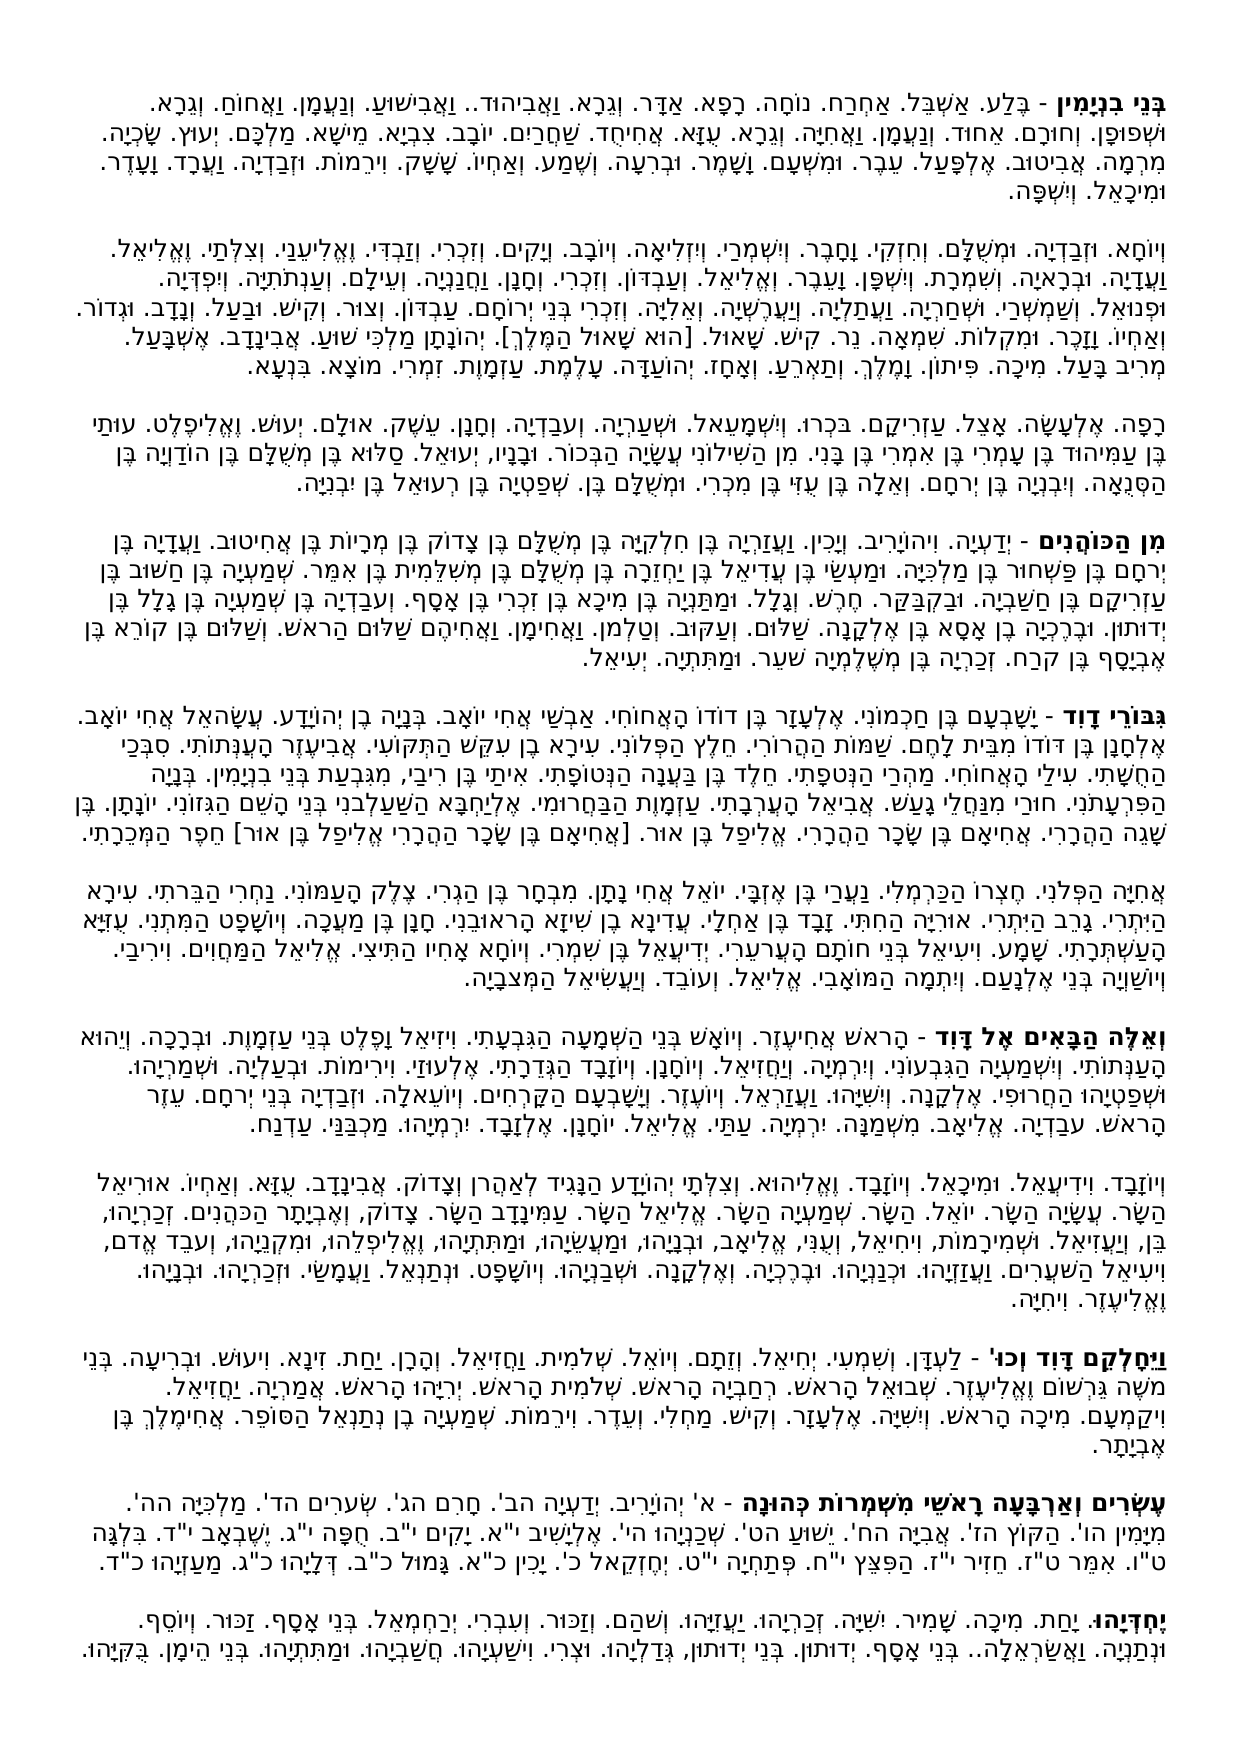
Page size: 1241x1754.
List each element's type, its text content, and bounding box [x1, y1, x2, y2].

text וַיֵּחָלְקֵם דָּוִד וְכוּ' - לַעְדָּן. וְשִׁמְעִי. יְחִיאֵל. וְזֵתָם. וְיוֹאֵל. שְׁלֹמִית. וַחֲזִיאֵל. וְהָרָן. יַחַת. זִינָא. וִיעוּשׁ. וּבְרִיעָה. בְּנֵי משֶׁה גֵּרְשׁוֹם וֶאֱלִיעֶזֶר. שְׁבוּאֵל הָראשׁ. רְחַבְיָה הָראשׁ. שְׁלֹמִית הָראשׁ. יְרִיָּהוּ הָראשׁ. אֲמַרְיָה. יַחֲזִיאֵל. וִיקַמְעָם. מִיכָה הָראשׁ. וְיִשִּׁיָּה. אֶלְעָזָר. וְקִישׁ. מַחְלִי. וְעֵדֶר. וִירֵמוֹת. שְׁמַעְיָה בֶן נְתַנְאֵל הַסּוֹפֵר. אֲחִימֶלֶךְ בֶּן אֶבְיָתָר. [74, 1343, 1167, 1459]
text עֶשְׂרִים וְאַרְבָּעָה רָאשֵׁי מִשְׁמְרוֹת כְּהוּנָה - א' יְהוֹיָרִיב. יְדַעְיָה הב'. חָרִם הג'. שְׂערִים הד'. מַלְכִּיָּה הה'. מִיָּמִין הו'. הַקּוֹץ הז'. אֲבִיָּה הח'. יֵשׁוּעַ הט'. שְׁכַנְיָהוּ הי'. אֶלְיָשִׁיב י"א. יָקִים י"ב. חֻפָּה י"ג. יֶשֶׁבְאָב י"ד. בִּלְגָּה ט"ו. אִמֵּר ט"ז. חֵזִיר י"ז. הַפִּצֵּץ י"ח. פְּתַחְיָה י"ט. יְחֶזְקֵאל כ'. יָכִין כ"א. גָּמוּל כ"ב. דְּלָיָהוּ כ"ג. מַעַזְיָהוּ כ"ד. [74, 1489, 1167, 1576]
text גִּבּוֹרֵי דָוִד - יָשָׁבְעָם בֶּן חַכְמוֹנִי. אֶלְעָזָר בֶּן דוֹדוֹ הָאֲחוֹחִי. אַבְשַׁי אֲחִי יוֹאָב. בְּנָיָה בֶן יְהוֹיָדָע. עֲשָׂהאֵל אֲחִי יוֹאָב. אֶלְחָנָן בֶּן דּוֹדוֹ מִבֵּית לָחֶם. שַׁמּוֹת הַהֲרוֹרִי. חֵלֶץ הַפְּלוֹנִי. עִירָא בֶן עִקֵּשׁ הַתְּקּוֹעִי. אֲבִיעֶזֶר הָעֲנְּתוֹתִי. סִבְּכַי הַחֻשָׁתִי. עִילַי הָאֲחוֹחִי. מַהְרַי הַנְּטפָתִי. חֵלֶד בֶּן בַּעֲנָה הַנְּטוֹפָתִי. אִיתַי בֶּן רִיבַי, מִגִּבְעַת בְּנֵי בִנְיָמִין. בְּנָיָה הַפִּרְעָתֹנִי. חוּרַי מִנַּחֲלֵי גָעַשׁ. אֲבִיאֵל הָעֲרְבָתִי. עַזְמָוֶת הַבַּחֲרוּמִי. אֶלְיַחְבָּא הַשַּׁעַלְבנִי בְּנֵי הָשֵׁם הַגִּזוֹנִי. יוֹנָתָן. בֶּן שָׁגֵה הַהֲרָרִי. אֲחִיאָם בֶּן שָׂכָר הַהֲרָרִי. אֱלִיפַל בֶּן אוּר. [אֲחִיאָם בֶּן שָׂכָר הַהֲרָרִי אֱלִיפַל בֶּן אוּר] חֵפֶר הַמְּכֵרָתִי. [74, 701, 1167, 847]
text רָפָה. אֶלְעָשָׂה. אָצֵל. עַזְרִיקָם. בּכְרוּ. וְיִשְׁמָעֵאל. וּשְׁעַרְיָה. וְעבַדְיָה. וְחָנָן. עֵשֶׁק. אוּלָם. יְעוּשׁ. וֶאֱלִיפֶלֶט. עוּתַי בֶּן עַמִּיהוּד בֶּן עָמְרִי בֶּן אִמְרִי בֶּן בָּנִי. מִן הַשִּׁילוֹנִי עֲשָׂיָה הַבְּכוֹר. וּבָנָיו, יְעוּאֵל. סַלּוּא בֶּן מְשֻׁלָּם בֶּן הוֹדַוְיָה בֶּן הַסְּנֻאָה. וְיִבְנְיָה בֶּן יְרחָם. וְאֵלָה בֶּן עֻזִּי בֶּן מִכְרִי. וּמְשֻׁלָּם בֶּן. שְׁפַטְיָה בֶּן רְעוּאֵל בֶּן יִבְנִיָּה. [74, 409, 1167, 497]
text אֲחִיָּה הַפְּלֹנִי. חֶצְרוֹ הַכַּרְמְלִי. נַעֲרַי בֶּן אֶזְבָּי. יוֹאֵל אֲחִי נָתָן. מִבְחָר בֶּן הַגְרִי. צֶלֶק הָעַמּוֹנִי. נַחְרִי הַבֵּרתִי. עִירָא הַיִּתְרִי. גָרֵב הַיִּתְרִי. אוּרִיָּה הַחִתִּי. זָבָד בֶּן אַחְלָי. עֲדִינָא בֶן שִׁיזָא הָראוּבֵנִי. חָנָן בֶּן מַעֲכָה. וְיוֹשָׁפָט הַמִּתְנִי. עֻזִּיָּא הָעַשְׁתְּרָתִי. שָׁמָע. וִיעִיאֵל בְּנֵי חוֹתָם הָעֲרעֵרִי. יְדִיעֲאֵל בֶּן שִׁמְרִי. וְיוֹחָא אָחִיו הַתִּיצִי. אֱלִיאֵל הַמַּחֲוִים. וִירִיבַי. וְיוֹשַׁוְיָה בְּנֵי אֶלְנָעַם. וְיִתְמָה הַמּוֹאָבִי. אֱלִיאֵל. וְעוֹבֵד. וְיַעֲשִׂיאֵל הַמְּצבָיָה. [74, 876, 1167, 993]
text וְיוֹחָא. וּזְבַדְיָה. וּמְשֻׁלָּם. וְחִזְקִי. וָחָבֶר. וְיִשְׁמְרַי. וְיִזְלִיאָה. וְיוֹבָב. וְיָקִים. וְזִכְרִי. וְזַבְדִּי. וֶאֱלִיעֵנַי. וְצִלְּתַי. וֶאֱלִיאֵל. וַעֲדָיָה. וּבְרָאיָה. וְשִׁמְרָת. וְיִשְׁפָּן. וָעֵבֶר. וְאֱלִיאֵל. וְעַבְדּוֹן. וְזִכְרִי. וְחָנָן. וַחֲנַנְיָה. וְעֵילָם. וְעַנְתֹתִיָּה. וְיִפְדְּיָה. וּפְנוּאֵל. וְשַׁמְשְׁרַי. וּשְׁחַרְיָה. וַעֲתַלְיָה. וְיַעֲרֶשְׁיָה. וְאֵלִיָּה. וְזִכְרִי בְּנֵי יְרוֹחָם. עַבְדּוֹן. וְצוּר. וְקִישׁ. וּבַעַל. וְנָדָב. וּגְדוֹר. וְאַחְיוֹ. וָזָכֶר. וּמִקְלוֹת. שִׁמְאָה. נֵר. קִישׁ. שָׁאוּל. [הוּא שָׁאוּל הַמֶּלֶךְ]. יְהוֹנָתָן מַלְכִּי שׁוּעַ. אֲבִינָדָב. אֶשְׁבָּעַל. מְרִיב בָּעַל. מִיכָה. פִּיתוֹן. וָמֶלֶךְ. וְתַאְרֵעַ. וְאָחָז. יְהוֹעַדָּה. עָלֶמֶת. עַזְמָוֶת. זִמְרִי. מוֹצָא. בִּנְעָא. [74, 234, 1167, 380]
text וְיוֹזָבָד. וִידִיעֲאֵל. וּמִיכָאֵל. וְיוֹזָבָד. וֶאֱלִיהוּא. וְצִלְּתָי יְהוֹיָדָע הַנָּגִיד לְאַהֲרן וְצָדוֹק. אֲבִינָדָב. עֻזָּא. וְאַחְיוֹ. אוּרִיאֵל הַשָׂר. עֲשָׂיָה הַשָׂר. יוֹאֵל. הַשָּׂר. שְׁמַעְיָה הַשָׂר. אֱלִיאֵל הַשָּׂר. עַמִּינָדָב הַשָּׂר. צָדוֹק, וְאֶבְיָתָר הַכּהֲנִים. זְכַרְיָהוּ, בֵּן, וְיַעֲזִיאֵל. וּשְׁמִירָמוֹת, וִיחִיאֵל, וְעֻנִּי, אֱלִיאָב, וּבְנָיָהוּ, וּמַעֲשֵׂיָהוּ, וּמַתִּתְיָהוּ, וֶאֱלִיפְלֵהוּ, וּמִקְנֵיָהוּ, וְעבֵד אֱדם, וִיעִיאֵל הַשּׁעֲרִים. וַעֲזַזְיָהוּ. וּכְנַנְיָהוּ. וּבֶרֶכְיָה. וְאֶלְקָנָה. וּשְׁבַנְיָהוּ. וְיוֹשָׁפָט. וּנְתַנְאֵל. וַעֲמָשַׂי. וּזְכַרְיָהוּ. וּבְנָיָהוּ. וֶאֱלִיעֶזֶר. וִיחִיָּה. [74, 1168, 1167, 1314]
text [74, 1605, 1167, 1664]
text וְאֵלֶּה הַבָּאִים אֶל דָּוִד - הָראשׁ אֲחִיעֶזֶר. וְיוֹאָשׁ בְּנֵי הַשְּׁמָעָה הַגִּבְעָתִי. וִיזִיאֵל וָפֶלֶט בְּנֵי עַזְמָוֶת. וּבְרָכָה. וְיֵהוּא הָעַנְּתוֹתִי. וְיִשְׁמַעְיָה הַגִּבְעוֹנִי. וְיִרְמְיָה. וְיַחֲזִיאֵל. וְיוֹחָנָן. וְיוֹזָבָד הַגְּדֵרָתִי. אֶלְעוּזַי. וִירִימוֹת. וּבְעַלְיָה. וּשְׁמַרְיָהוּ. וּשְׁפַטְיָהוּ הַחֲרוּפִי. אֶלְקָנָה. וְיִשִּׁיָּהוּ. וַעֲזַרְאֵל. וְיוֹעֶזֶר. וְיָשָׁבְעָם הַקָּרְחִים. וְיוֹעֵאלָה. וּזְבַדְיָה בְּנֵי יְרחָם. עֵזֶר הָראשׁ. עבַדְיָה. אֱלִיאָב. מִשְׁמַנָּה. יִרְמְיָה. עַתַּי. אֱלִיאֵל. יוֹחָנָן. אֶלְזָבָד. יִרְמְיָהוּ. מַכְבַּנַּי. עַדְנַח. [74, 1022, 1167, 1139]
text בְּנֵי בִנְיָמִין - בֶּלַע. אַשְׁבֵּל. אַחְרַח. נוֹחָה. רָפָא. אַדָּר. וְגֵרָא. וַאֲבִיהוּד.. וַאֲבִישׁוּעַ. וְנַעֲמָן. וַאֲחוֹחַ. וְגֵרָא. וּשְׁפוּפָן. וְחוּרָם. אֵחוּד. וְנַעֲמָן. וַאֲחִיָּה. וְגֵרָא. עֻזָּא. אֲחִיחֻד. שַׁחֲרַיִם. יוֹבָב. צִבְיָא. מֵישָׁא. מַלְכָּם. יְעוּץ. שָׂכְיָה. מִרְמָה. אֲבִיטוּב. אֶלְפָּעַל. עֵבֶר. וּמִשְׁעָם. וָשָׁמֶר. וּבְרִעָה. וְשֶׁמַע. וְאַחְיוֹ. שָׁשָׁק. וִירֵמוֹת. וּזְבַדְיָה. וַעֲרָד. וָעָדֶר. וּמִיכָאֵל. וְיִשְׁפָּה. [74, 89, 1167, 205]
text מִן הַכּוֹהֲנִים - יְדַעְיָה. וִיהוֹיָרִיב. וְיָכִין. וַעֲזַרְיָה בֶּן חִלְקִיָּה בֶּן מְשֻׁלָּם בֶּן צָדוֹק בֶּן מְרָיוֹת בֶּן אֲחִיטוּב. וַעֲדָיָה בֶּן יְרחָם בֶּן פַּשְׁחוּר בֶּן מַלְכִּיָּה. וּמַעְשַׂי בֶּן עֲדִיאֵל בֶּן יַחְזֵרָה בֶּן מְשֻׁלָּם בֶּן מְשִׁלֵּמִית בֶּן אִמֵּר. שְׁמַעְיָה בֶּן חַשּׁוּב בֶּן עַזְרִיקָם בֶּן חַשַׁבְיָה. וּבַקְבַּקַּר. חֶרֶשׁ. וְגָלָל. וּמַתַּנְיָה בֶּן מִיכָא בֶּן זִכְרִי בֶּן אָסָף. וְעבַדְיָה בֶּן שְׁמַעְיָה בֶּן גָלָל בֶּן יְדוּתוּן. וּבֶרֶכְיָה בֶן אָסָא בֶּן אֶלְקָנָה. שַׁלּוּם. וְעַקּוּב. וְטַלְמן. וַאֲחִימָן. וַאֲחִיהֶם שַׁלּוּם הַראשׁ. וְשַׁלּוּם בֶּן קוֹרֵא בֶּן אֶבְיָסָף בֶּן קרַח. זְכַרְיָה בֶּן מְשֶׁלֶמְיָה שׁעֵר. וּמַתִּתְיָה. יְעִיאֵל. [74, 526, 1167, 672]
